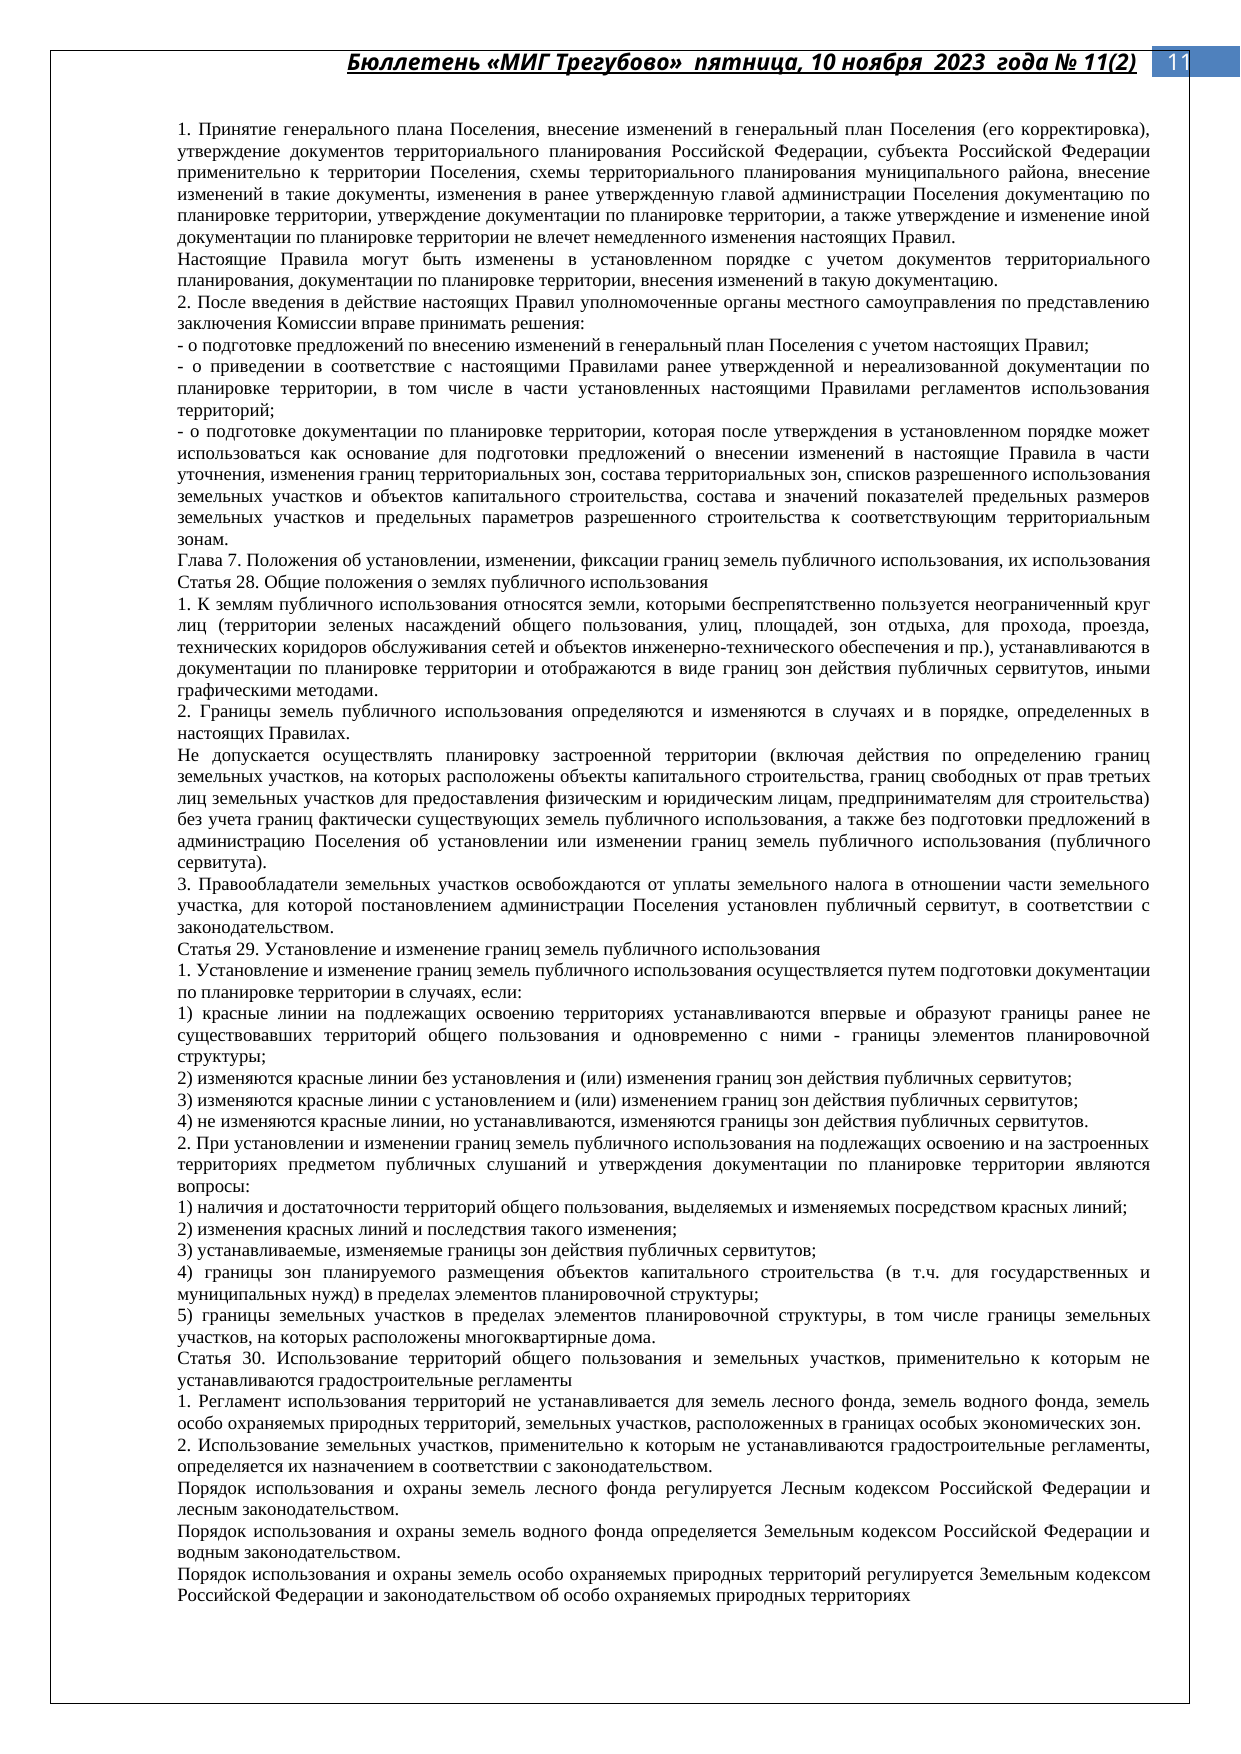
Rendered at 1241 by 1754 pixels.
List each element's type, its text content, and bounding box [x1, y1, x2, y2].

text 2. При установлении и изменении границ земель публичного использования на подлежащих освоению и на застроенных территориях предметом публичных слушаний и утверждения документации по планировке территории являются вопросы: [177, 1132, 1152, 1196]
text 1. К землям публичного использования относятся земли, которыми беспрепятственно пользуется неограниченный круг лиц (территории зеленых насаждений общего пользования, улиц, площадей, зон отдыха, для прохода, проезда, технических коридоров обслуживания сетей и объектов инженерно-технического обеспечения и пр.), устанавливаются в документации по планировке территории и отображаются в виде границ зон действия публичных сервитутов, иными графическими методами. [177, 592, 1152, 700]
text 2. Границы земель публичного использования определяются и изменяются в случаях и в порядке, определенных в настоящих Правилах. [177, 700, 1152, 743]
text Порядок использования и охраны земель особо охраняемых природных территорий регулируется Земельным кодексом Российской Федерации и законодательством об особо охраняемых природных территориях [177, 1563, 1152, 1606]
text 1. Регламент использования территорий не устанавливается для земель лесного фонда, земель водного фонда, земель особо охраняемых природных территорий, земельных участков, расположенных в границах особых экономических зон. [177, 1390, 1152, 1433]
text 5) границы земельных участков в пределах элементов планировочной структуры, в том числе границы земельных участков, на которых расположены многоквартирные дома. [177, 1304, 1152, 1347]
text 1) наличия и достаточности территорий общего пользования, выделяемых и изменяемых посредством красных линий; [177, 1196, 1152, 1218]
text 2) изменения красных линий и последствия такого изменения; [177, 1218, 1152, 1239]
text Статья 30. Использование территорий общего пользования и земельных участков, применительно к которым не устанавливаются градостроительные регламенты [177, 1347, 1152, 1390]
text - о подготовке предложений по внесению изменений в генеральный план Поселения с учетом настоящих Правил; [177, 334, 1152, 355]
text 2. После введения в действие настоящих Правил уполномоченные органы местного самоуправления по представлению заключения Комиссии вправе принимать решения: [177, 291, 1152, 334]
text 1. Установление и изменение границ земель публичного использования осуществляется путем подготовки документации по планировке территории в случаях, если: [177, 959, 1152, 1002]
text Статья 29. Установление и изменение границ земель публичного использования [177, 937, 1152, 959]
text 3) устанавливаемые, изменяемые границы зон действия публичных сервитутов; [177, 1239, 1152, 1261]
text - о подготовке документации по планировке территории, которая после утверждения в установленном порядке может использоваться как основание для подготовки предложений о внесении изменений в настоящие Правила в части уточнения, изменения границ территориальных зон, состава территориальных зон, списков разрешенного использования земельных участков и объектов капитального строительства, состава и значений показателей предельных размеров земельных участков и предельных параметров разрешенного строительства к соответствующим территориальным зонам. [177, 420, 1152, 549]
text Настоящие Правила могут быть изменены в установленном порядке с учетом документов территориального планирования, документации по планировке территории, внесения изменений в такую документацию. [177, 247, 1152, 291]
text 4) границы зон планируемого размещения объектов капитального строительства (в т.ч. для государственных и муниципальных нужд) в пределах элементов планировочной структуры; [177, 1261, 1152, 1304]
text 3. Правообладатели земельных участков освобождаются от уплаты земельного налога в отношении части земельного участка, для которой постановлением администрации Поселения установлен публичный сервитут, в соответствии с законодательством. [177, 873, 1152, 937]
text 2. Использование земельных участков, применительно к которым не устанавливаются градостроительные регламенты, определяется их назначением в соответствии с законодательством. [177, 1433, 1152, 1477]
text 2) изменяются красные линии без установления и (или) изменения границ зон действия публичных сервитутов; [177, 1067, 1152, 1088]
text Глава 7. Положения об установлении, изменении, фиксации границ земель публичного использования, их использования [177, 549, 1152, 571]
text Статья 28. Общие положения о землях публичного использования [177, 571, 1152, 592]
text 1. Принятие генерального плана Поселения, внесение изменений в генеральный план Поселения (его корректировка), утверждение документов территориального планирования Российской Федерации, субъекта Российской Федерации применительно к территории Поселения, схемы территориального планирования муниципального района, внесение изменений в такие документы, изменения в ранее утвержденную главой администрации Поселения документацию по планировке территории, утверждение документации по планировке территории, а также утверждение и изменение иной документации по планировке территории не влечет немедленного изменения настоящих Правил. [177, 118, 1152, 247]
text Не допускается осуществлять планировку застроенной территории (включая действия по определению границ земельных участков, на которых расположены объекты капитального строительства, границ свободных от прав третьих лиц земельных участков для предоставления физическим и юридическим лицам, предпринимателям для строительства) без учета границ фактически существующих земель публичного использования, а также без подготовки предложений в администрацию Поселения об установлении или изменении границ земель публичного использования (публичного сервитута). [177, 743, 1152, 873]
text 4) не изменяются красные линии, но устанавливаются, изменяются границы зон действия публичных сервитутов. [177, 1110, 1152, 1132]
text 3) изменяются красные линии с установлением и (или) изменением границ зон действия публичных сервитутов; [177, 1088, 1152, 1110]
text - о приведении в соответствие с настоящими Правилами ранее утвержденной и нереализованной документации по планировке территории, в том числе в части установленных настоящими Правилами регламентов использования территорий; [177, 355, 1152, 420]
text Порядок использования и охраны земель водного фонда определяется Земельным кодексом Российской Федерации и водным законодательством. [177, 1520, 1152, 1563]
text 1) красные линии на подлежащих освоению территориях устанавливаются впервые и образуют границы ранее не существовавших территорий общего пользования и одновременно с ними - границы элементов планировочной структуры; [177, 1002, 1152, 1067]
text Порядок использования и охраны земель лесного фонда регулируется Лесным кодексом Российской Федерации и лесным законодательством. [177, 1477, 1152, 1520]
